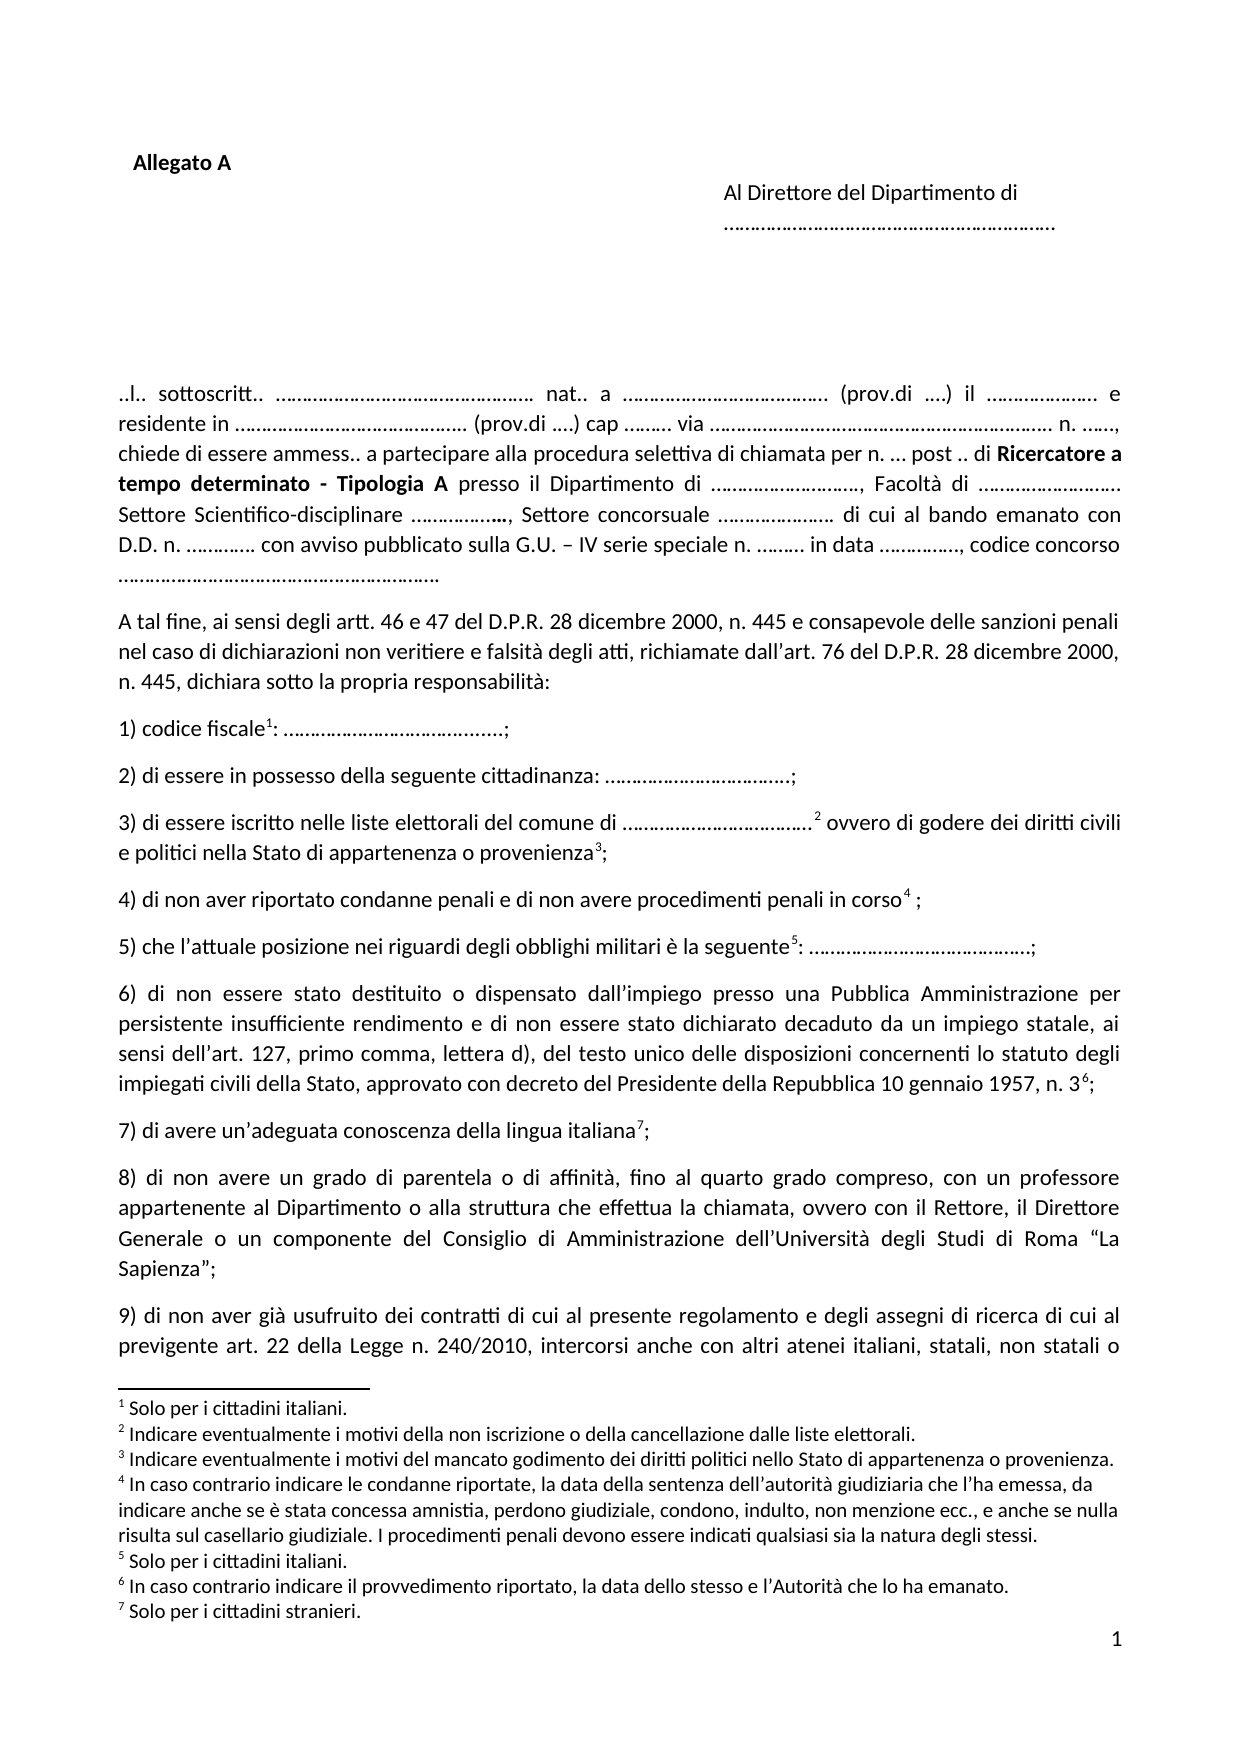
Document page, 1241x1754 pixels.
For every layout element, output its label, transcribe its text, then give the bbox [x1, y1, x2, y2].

text A tal fine, ai sensi degli artt. 46 e 47 del D.P.R. 28 dicembre 2000, n. 445 e consapevole delle sanzioni penali nel caso di dichiarazioni non veritiere e falsità degli atti, richiamate dall’art. 76 del D.P.R. 28 dicembre 2000, n. 445, dichiara sotto la propria responsabilità: [118, 607, 1122, 695]
text 1) codice fiscale: ……………………………........; [118, 714, 1122, 742]
text Al Direttore del Dipartimento di ……………………………………………………… [723, 178, 1122, 236]
text 8) di non avere un grado di parentela o di affinità, fino al quarto grado compreso, con un professore appartenente al Dipartimento o alla struttura che effettua la chiamata, ovvero con il Rettore, il Direttore Generale o un componente del Consiglio di Amministrazione dell’Università degli Studi di Roma “La Sapienza”; [118, 1163, 1122, 1282]
text 7) di avere un’adeguata conoscenza della lingua italiana; [118, 1116, 1122, 1144]
text 6) di non essere stato destituito o dispensato dall’impiego presso una Pubblica Amministrazione per persistente insufficiente rendimento e di non essere stato dichiarato decaduto da un impiego statale, ai sensi dell’art. 127, primo comma, lettera d), del testo unico delle disposizioni concernenti lo statuto degli impiegati civili della Stato, approvato con decreto del Presidente della Repubblica 10 gennaio 1957, n. 3; [118, 979, 1122, 1097]
text 2) di essere in possesso della seguente cittadinanza: ……………………………..; [118, 761, 1122, 789]
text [118, 1301, 1122, 1359]
text 5) che l’attuale posizione nei riguardi degli obblighi militari è la seguente: ……………………………………; [118, 932, 1122, 960]
text 3) di essere iscritto nelle liste elettorali del comune di ……………………………… ovvero di godere dei diritti civili e politici nella Stato di appartenenza o provenienza; [118, 808, 1122, 866]
text Allegato A [133, 148, 1122, 176]
text ..l.. sottoscritt.. …………………………………………. nat.. a ………………………………… (prov.di .…) il ………………… e residente in …………………………………….. (prov.di .…) cap ……… via ……………………………………………………….. n. ……, chiede di essere ammess.. a partecipare alla procedura selettiva di chiamata per n. … post .. di Ricercatore a tempo determinato - Tipologia A presso il Dipartimento di ………………………., Facoltà di ……………………… Settore Scientifico-disciplinare ………………, Settore concorsuale …………………. di cui al bando emanato con D.D. n. …………. con avviso pubblicato sulla G.U. – IV serie speciale n. ……… in data ……………, codice concorso ……………………………………………………. [118, 379, 1122, 588]
text 4) di non aver riportato condanne penali e di non avere procedimenti penali in corso ; [118, 885, 1122, 913]
